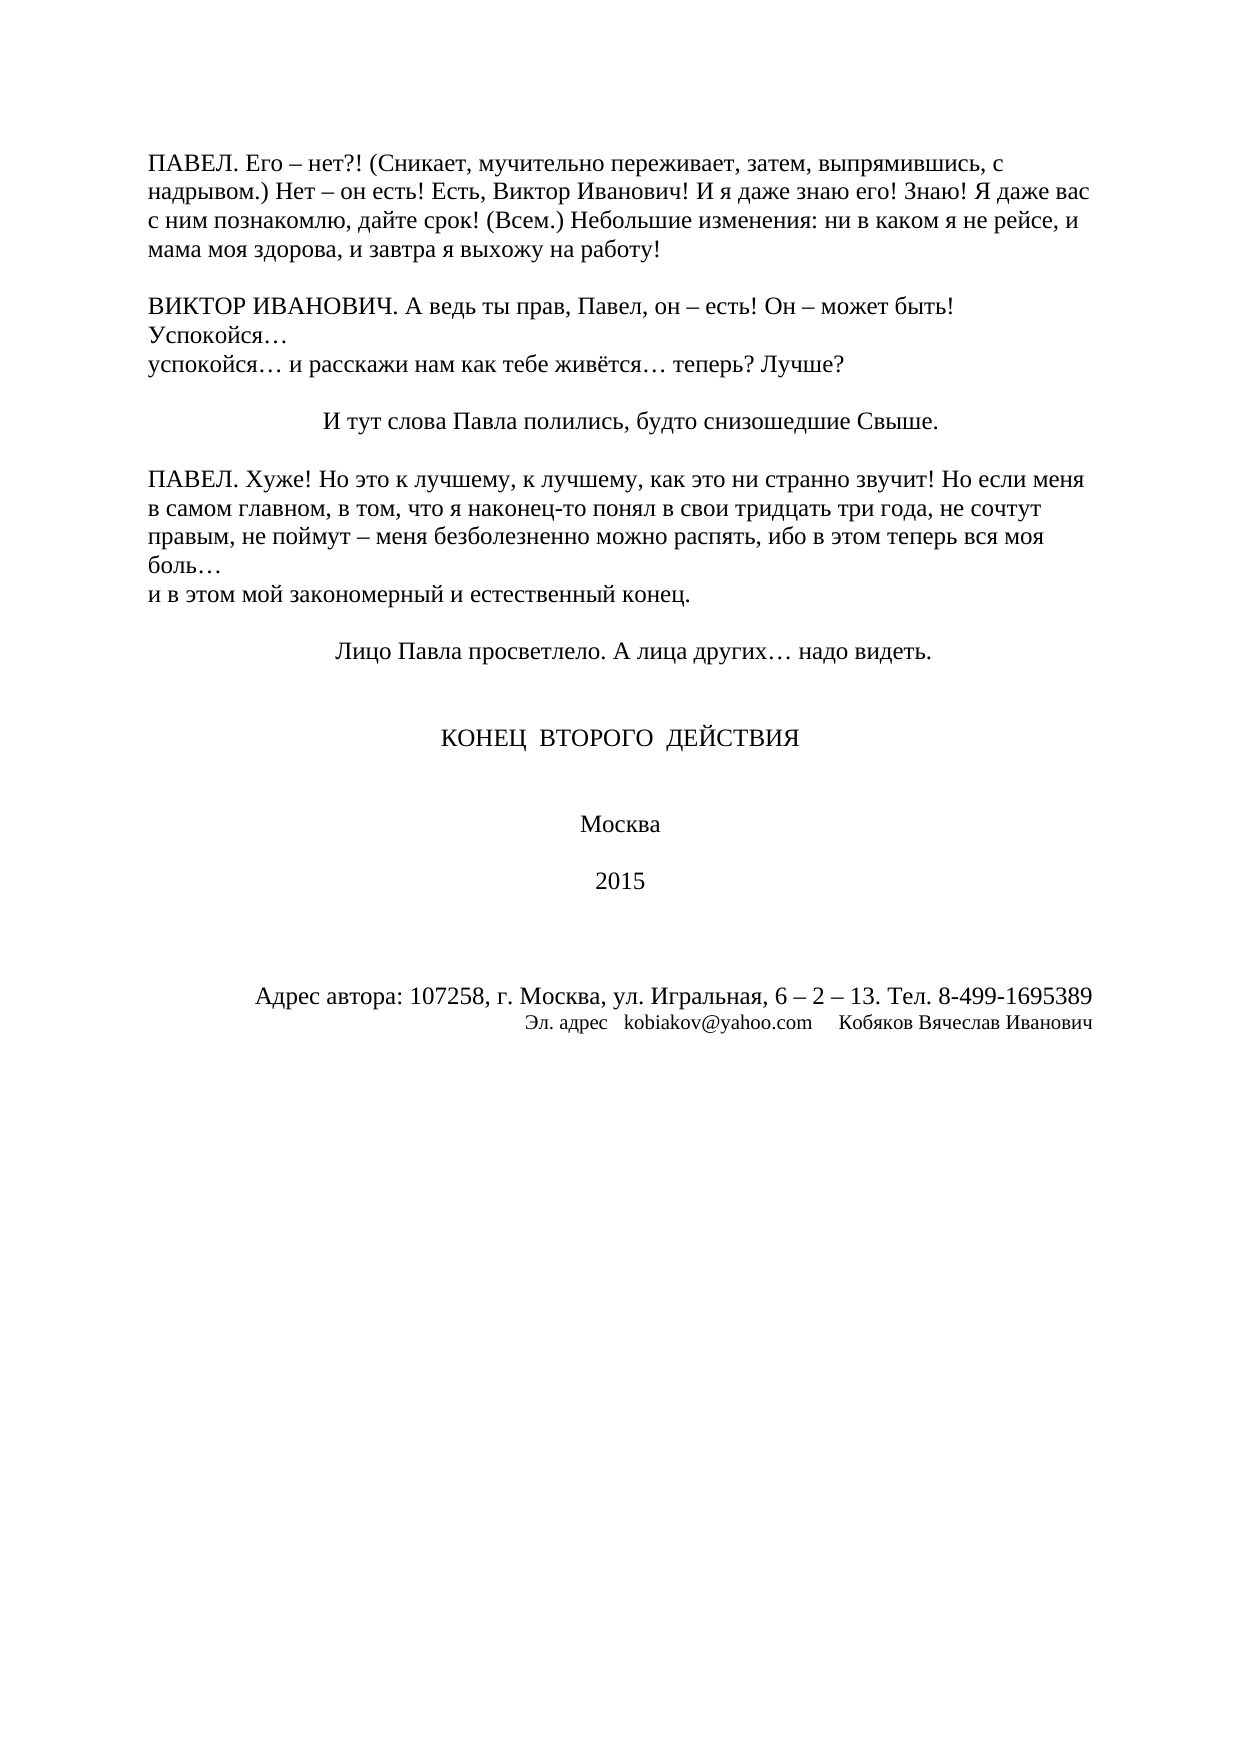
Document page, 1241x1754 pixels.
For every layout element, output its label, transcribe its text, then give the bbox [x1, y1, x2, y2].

text ПАВЕЛ. Хуже! Но это к лучшему, к лучшему, как это ни странно звучит! Но если меня в самом главном, в том, что я наконец-то понял в свои тридцать три года, не сочтут правым, не поймут – меня безболезненно можно распять, ибо в этом теперь вся моя боль… [148, 464, 1093, 579]
text Адрес автора: 107258, г. Москва, ул. Игральная, 6 – 2 – 13. Тел. 8-499-1695389 [148, 981, 1093, 1010]
text Москва [148, 809, 1093, 838]
text ПАВЕЛ. Его – нет?! (Сникает, мучительно переживает, затем, выпрямившись, с надрывом.) Нет – он есть! Есть, Виктор Иванович! И я даже знаю его! Знаю! Я даже вас с ним познакомлю, дайте срок! (Всем.) Небольшие изменения: ни в каком я не рейсе, и мама моя здорова, и завтра я выхожу на работу! [148, 148, 1093, 263]
text Лицо Павла просветлело. А лица других… надо видеть. [148, 636, 1093, 665]
text и в этом мой закономерный и естественный конец. [148, 579, 1093, 608]
text КОНЕЦ ВТОРОГО ДЕЙСТВИЯ [148, 723, 1093, 751]
text ВИКТОР ИВАНОВИЧ. А ведь ты прав, Павел, он – есть! Он – может быть! Успокойся… [148, 291, 1093, 349]
text И тут слова Павла полились, будто снизошедшие Свыше. [148, 406, 1093, 435]
text 2015 [148, 866, 1093, 895]
text успокойся… и расскажи нам как тебе живётся… теперь? Лучше? [148, 349, 1093, 378]
text Эл. адрес kobiakov@yahoo.com Кобяков Вячеслав Иванович [148, 1010, 1093, 1034]
